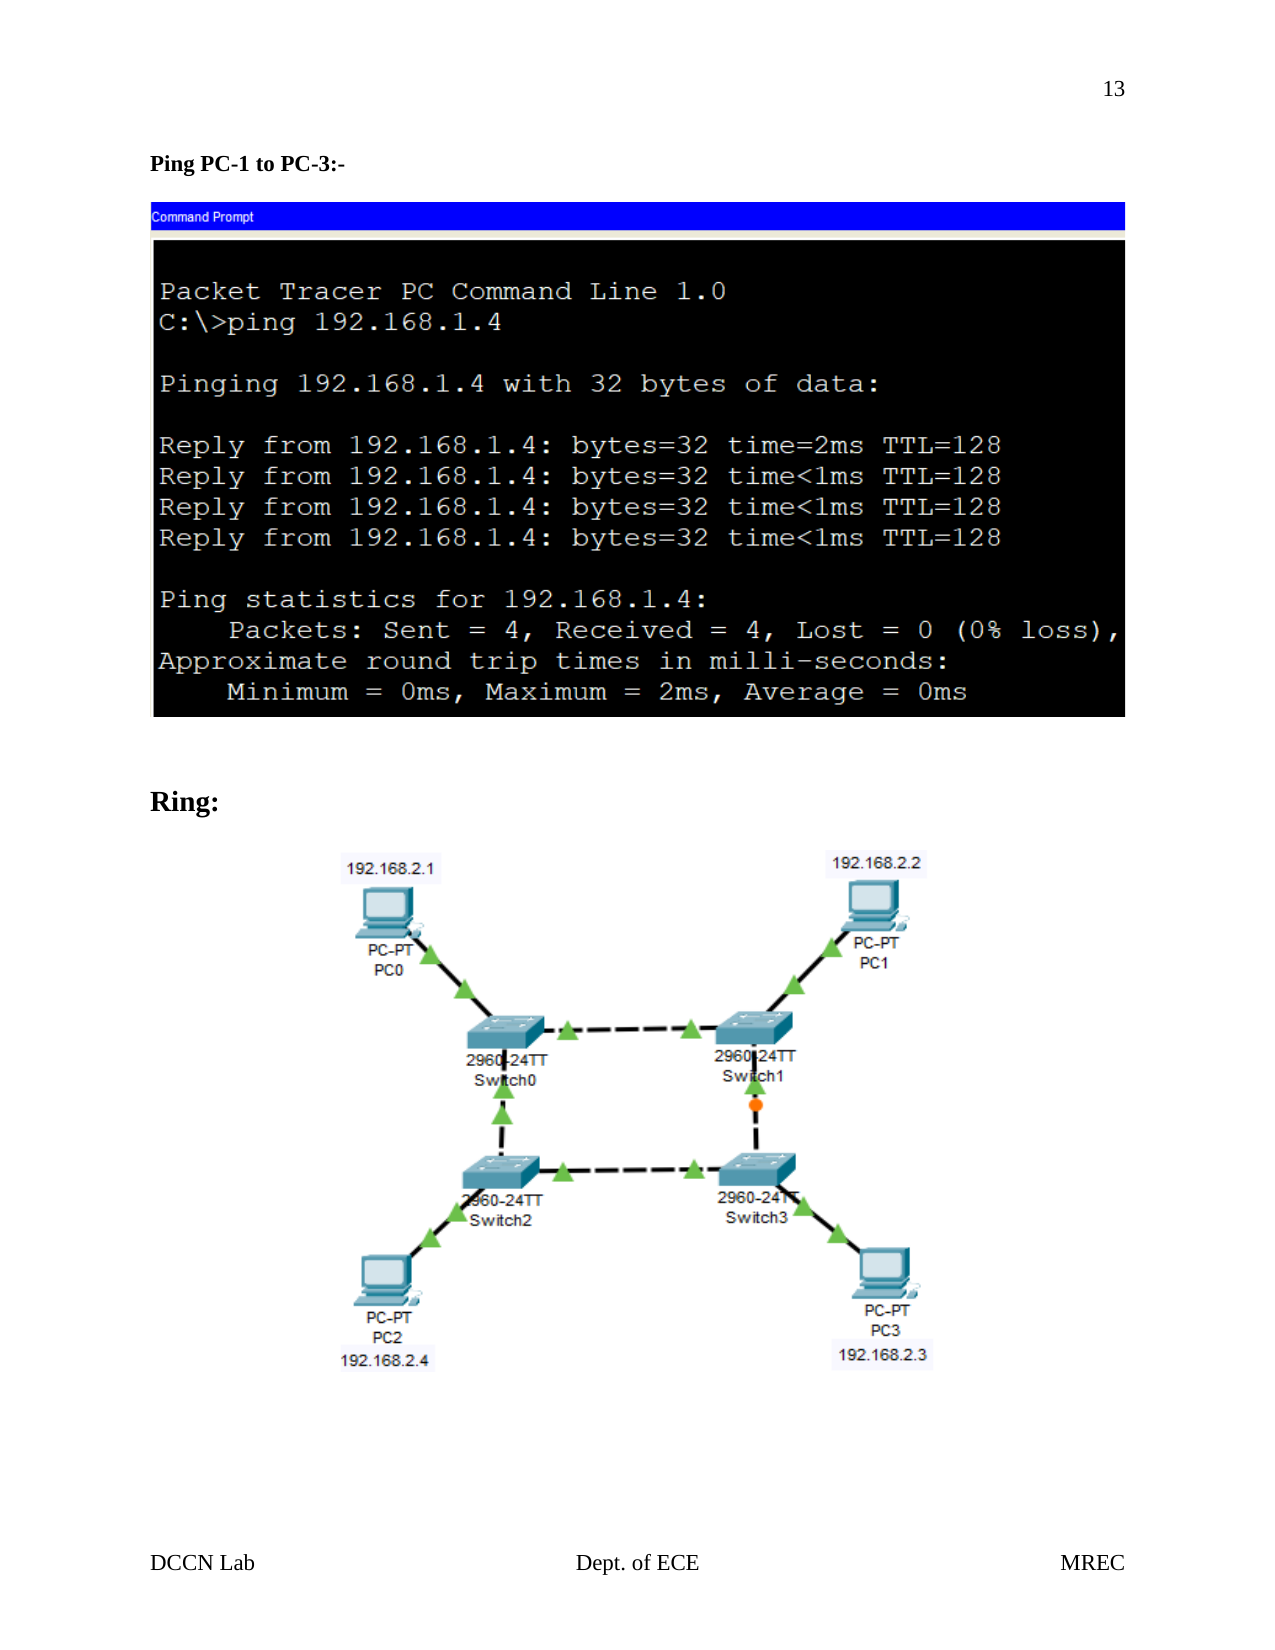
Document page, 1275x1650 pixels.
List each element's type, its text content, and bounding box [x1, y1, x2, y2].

picture [340, 850, 935, 1372]
text Ping PC-1 to PC-3:- [150, 150, 1125, 176]
text Ring: [150, 784, 1125, 817]
picture [150, 202, 1125, 717]
